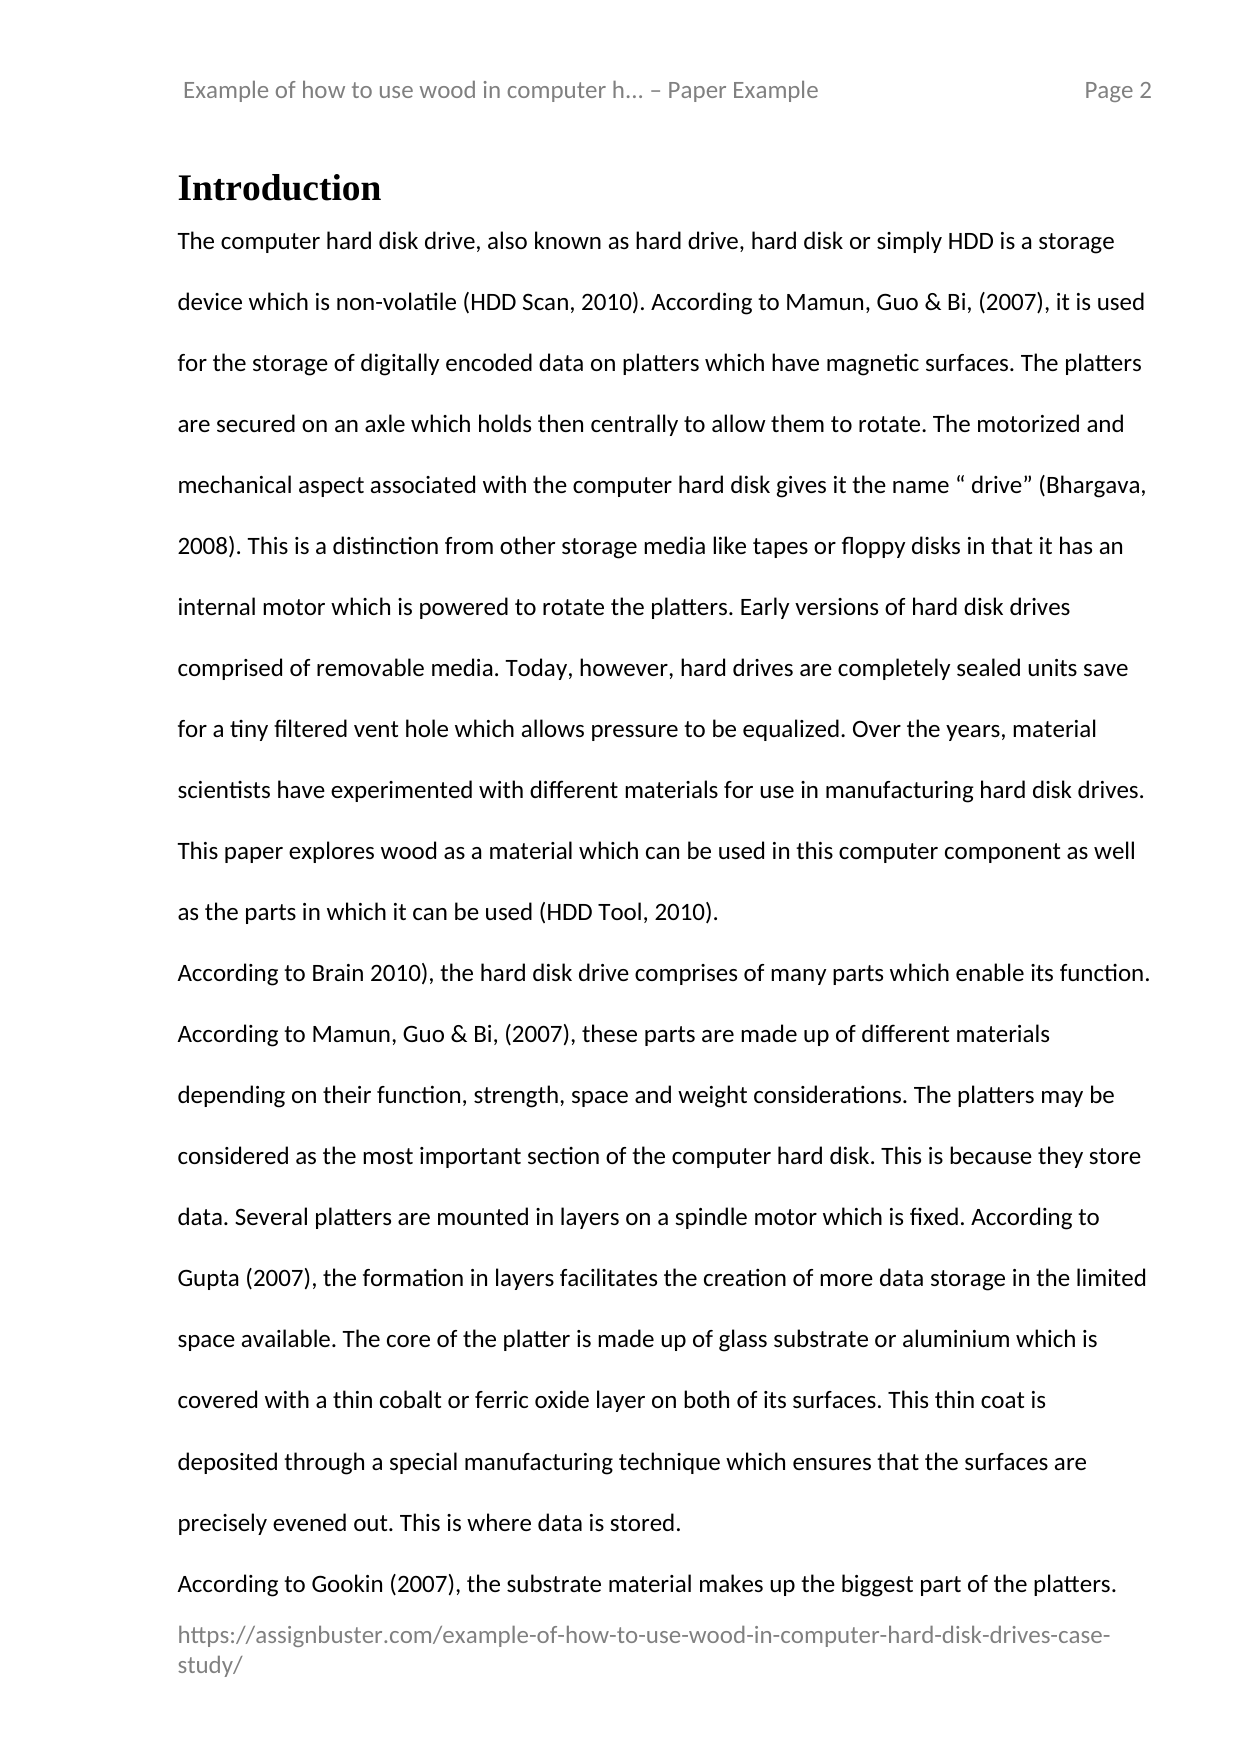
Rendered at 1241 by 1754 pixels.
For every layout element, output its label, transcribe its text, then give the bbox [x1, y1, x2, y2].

subtitle Introduction [177, 166, 1152, 209]
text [177, 225, 1152, 1598]
